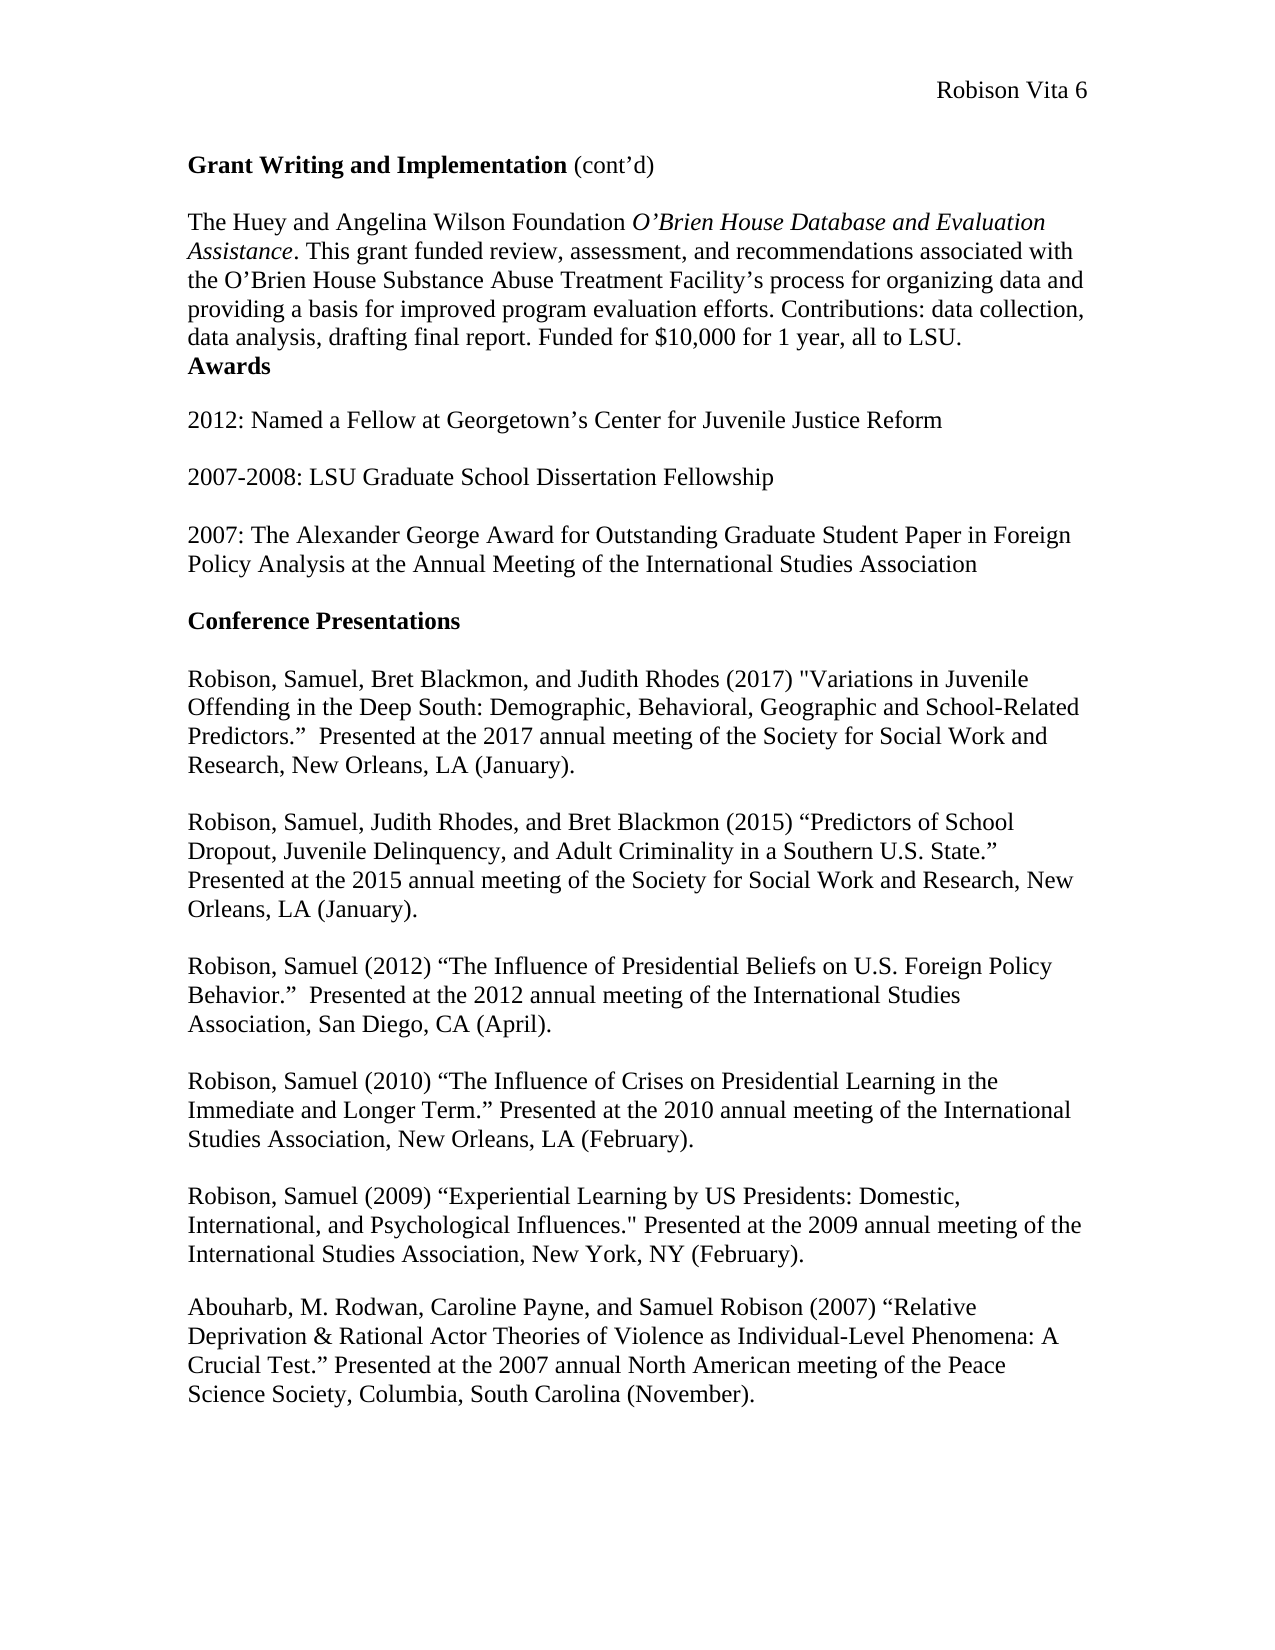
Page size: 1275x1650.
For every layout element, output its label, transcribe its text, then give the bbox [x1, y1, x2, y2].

text Robison, Samuel, Bret Blackmon, and Judith Rhodes (2017) "Variations in Juvenile Offending in the Deep South: Demographic, Behavioral, Geographic and School-Related Predictors.” Presented at the 2017 annual meeting of the Society for Social Work and Research, New Orleans, LA (January). [187, 664, 1087, 779]
text 2007: The Alexander George Award for Outstanding Graduate Student Paper in Foreign Policy Analysis at the Annual Meeting of the International Studies Association [187, 520, 1087, 577]
text Conference Presentations [187, 606, 1087, 635]
text The Huey and Angelina Wilson Foundation O’Brien House Database and Evaluation Assistance. This grant funded review, assessment, and recommendations associated with the O’Brien House Substance Abuse Treatment Facility’s process for organizing data and providing a basis for improved program evaluation efforts. Contributions: data collection, data analysis, drafting final report. Funded for $10,000 for 1 year, all to LSU. [187, 207, 1087, 351]
text Robison, Samuel (2012) “The Influence of Presidential Beliefs on U.S. Foreign Policy Behavior.” Presented at the 2012 annual meeting of the International Studies Association, San Diego, CA (April). [187, 951, 1087, 1037]
text Abouharb, M. Rodwan, Caroline Payne, and Samuel Robison (2007) “Relative Deprivation & Rational Actor Theories of Violence as Individual-Level Phenomena: A Crucial Test.” Presented at the 2007 annual North American meeting of the Peace Science Society, Columbia, South Carolina (November). [187, 1292, 1087, 1407]
text 2007-2008: LSU Graduate School Dissertation Fellowship [187, 462, 1087, 491]
text Awards [187, 351, 1087, 380]
text Robison, Samuel (2009) “Experiential Learning by US Presidents: Domestic, International, and Psychological Influences." Presented at the 2009 annual meeting of the International Studies Association, New York, NY (February). [187, 1181, 1087, 1267]
text Robison, Samuel, Judith Rhodes, and Bret Blackmon (2015) “Predictors of School Dropout, Juvenile Delinquency, and Adult Criminality in a Southern U.S. State.” Presented at the 2015 annual meeting of the Society for Social Work and Research, New Orleans, LA (January). [187, 807, 1087, 922]
text Grant Writing and Implementation (cont’d) [187, 150, 1087, 179]
text 2012: Named a Fellow at Georgetown’s Center for Juvenile Justice Reform [187, 405, 1087, 434]
text Robison, Samuel (2010) “The Influence of Crises on Presidential Learning in the Immediate and Longer Term.” Presented at the 2010 annual meeting of the International Studies Association, New Orleans, LA (February). [187, 1066, 1087, 1152]
